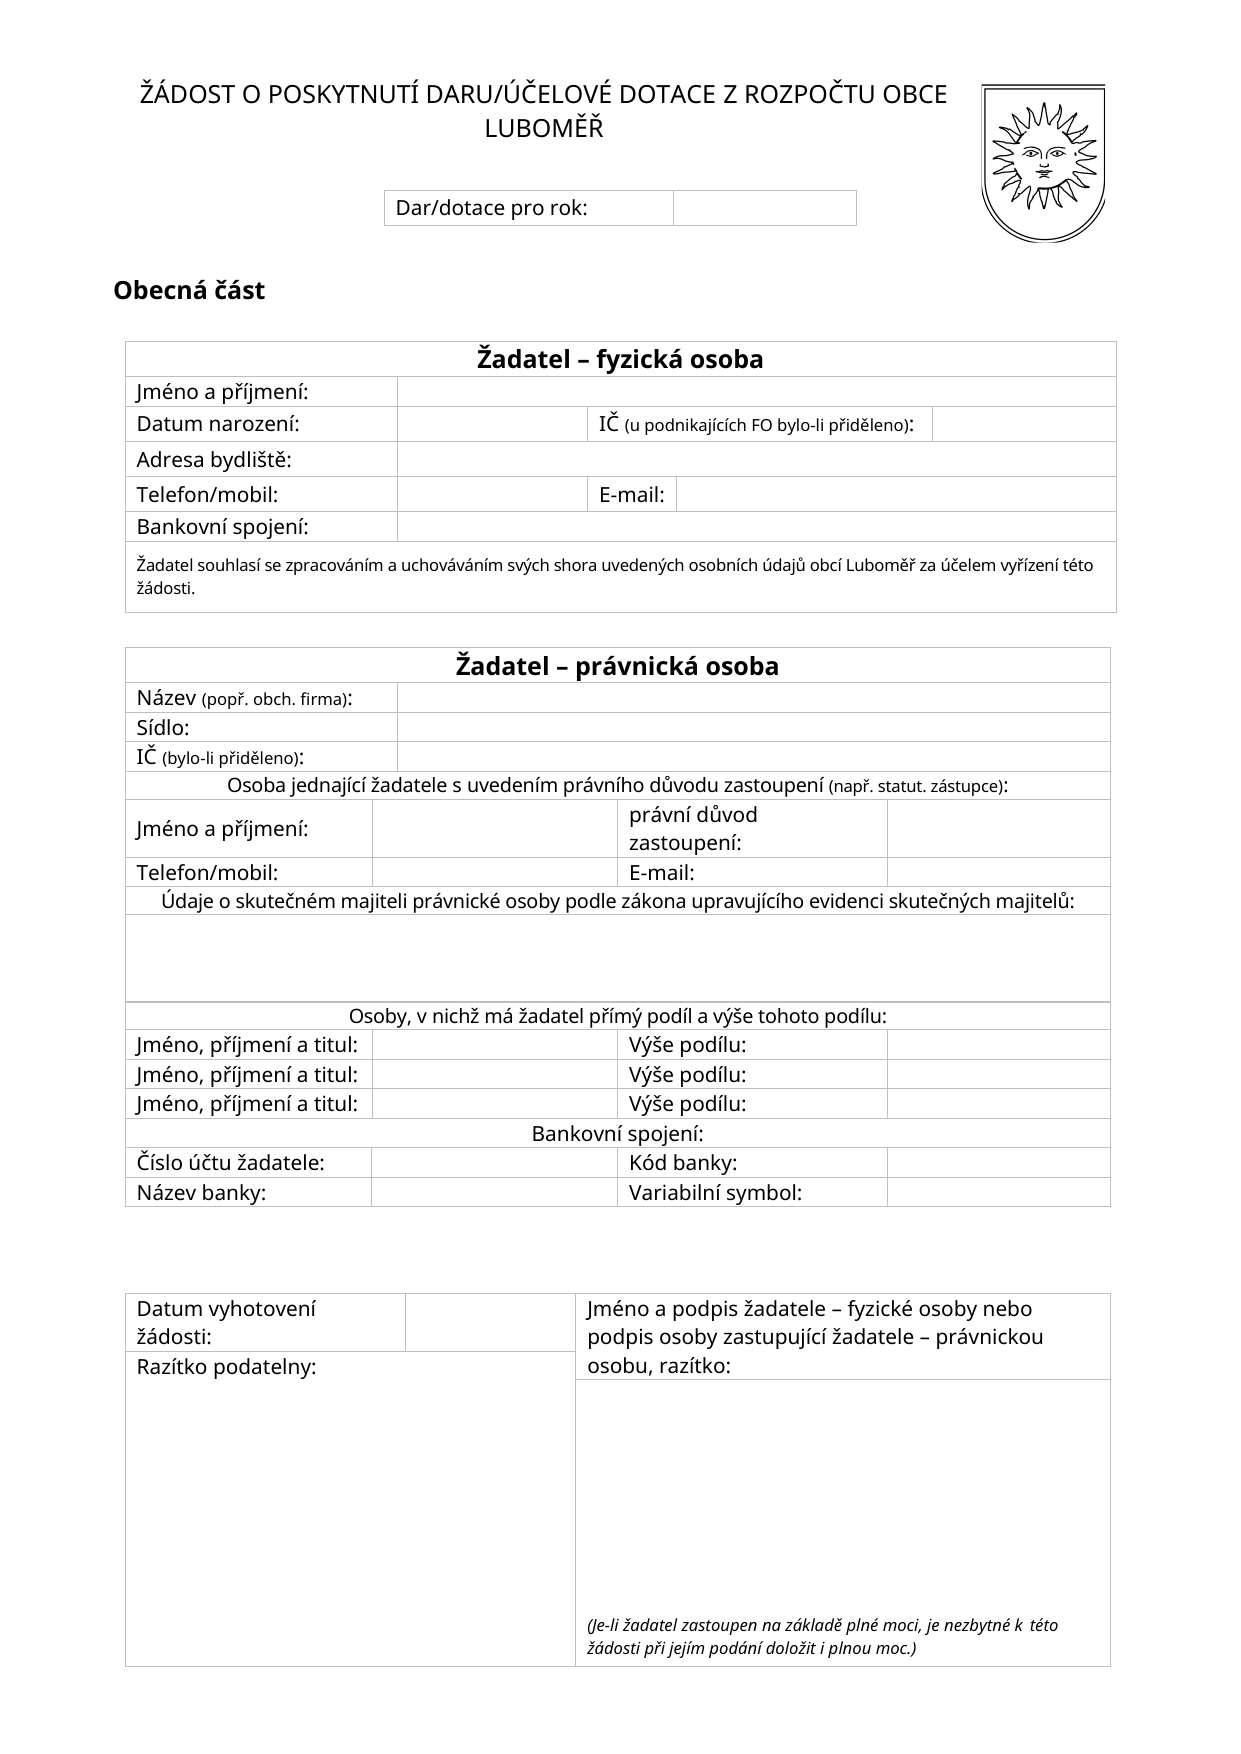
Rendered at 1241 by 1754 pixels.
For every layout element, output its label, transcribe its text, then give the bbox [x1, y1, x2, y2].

table_cell Jméno, příjmení a titul: [126, 1060, 372, 1088]
table_cell [373, 1089, 617, 1118]
table_cell Výše podílu: [618, 1060, 887, 1088]
table_cell právní důvod zastoupení: [618, 800, 887, 857]
table_cell Adresa bydliště: [126, 442, 397, 476]
table_cell Jméno a příjmení: [126, 800, 372, 857]
table_cell Název (popř. obch. firma): [126, 683, 397, 712]
table_cell Bankovní spojení: [126, 1119, 1110, 1147]
text ŽÁDOST O POSKYTNUTÍ DARU/ÚČELOVÉ DOTACE Z ROZPOČTU OBCE LUBOMĚŘ [125, 77, 1116, 145]
picture [980, 84, 1106, 241]
table_cell IČ (bylo-li přiděleno): [126, 742, 397, 771]
table_cell [888, 1060, 1110, 1088]
table_cell [888, 1089, 1110, 1118]
table_cell IČ (u podnikajících FO bylo-li přiděleno): [588, 407, 932, 441]
table_header Žadatel – fyzická osoba [126, 342, 1116, 376]
table_cell Jméno, příjmení a titul: [126, 1030, 372, 1059]
table_header Datum vyhotovení žádosti: [126, 1294, 405, 1351]
table_cell [888, 1030, 1110, 1059]
table_cell [372, 1148, 617, 1177]
table_cell [398, 477, 587, 511]
table_cell Název banky: [126, 1178, 371, 1206]
table_cell Variabilní symbol: [618, 1178, 887, 1206]
table_cell [373, 1060, 617, 1088]
table_header Dar/dotace pro rok: [385, 191, 673, 224]
table_cell [373, 858, 617, 886]
table_cell [398, 442, 1116, 476]
table_header [406, 1294, 575, 1351]
table_cell Žadatel souhlasí se zpracováním a uchováváním svých shora uvedených osobních údajů obcí Luboměř za účelem vyřízení této žádosti. [126, 542, 1116, 612]
table_cell Jméno a příjmení: [126, 377, 397, 406]
table_cell Telefon/mobil: [126, 858, 372, 886]
table_cell Údaje o skutečném majiteli právnické osoby podle zákona upravujícího evidenci skutečných majitelů: [126, 887, 1110, 914]
table_cell [888, 1178, 1110, 1206]
table_cell (Je-li žadatel zastoupen na základě plné moci, je nezbytné k této žádosti při jejím podání doložit i plnou moc.) [576, 1380, 1110, 1666]
table_cell [888, 800, 1110, 857]
table_cell [933, 407, 1116, 441]
table_header [674, 191, 856, 224]
table_cell Výše podílu: [618, 1089, 887, 1118]
table_cell [126, 915, 1110, 1001]
table_cell E-mail: [588, 477, 676, 511]
table_cell [398, 377, 1116, 406]
table_cell [888, 1148, 1110, 1177]
table_cell Razítko podatelny: [126, 1352, 575, 1666]
table_cell Osoby, v nichž má žadatel přímý podíl a výše tohoto podílu: [126, 1003, 1110, 1029]
table_header Jméno a podpis žadatele – fyzické osoby nebo podpis osoby zastupující žadatele – právnickou osobu, razítko: [576, 1294, 1110, 1379]
table_cell [398, 713, 1110, 741]
table_cell Telefon/mobil: [126, 477, 397, 511]
table_cell [373, 800, 617, 857]
table_cell [888, 858, 1110, 886]
table_cell [398, 683, 1110, 712]
table_cell Jméno, příjmení a titul: [126, 1089, 372, 1118]
table_header Žadatel – právnická osoba [126, 648, 1110, 682]
table_cell Datum narození: [126, 407, 397, 441]
table_cell [398, 407, 587, 441]
table_cell Osoba jednající žadatele s uvedením právního důvodu zastoupení (např. statut. zástupce): [126, 772, 1110, 799]
table_cell E-mail: [618, 858, 887, 886]
table_cell Výše podílu: [618, 1030, 887, 1059]
table_cell [677, 477, 1116, 511]
table_cell Sídlo: [126, 713, 397, 741]
table_cell [398, 742, 1110, 771]
text Obecná část [113, 273, 1116, 307]
table_cell [398, 512, 1116, 541]
table_cell Kód banky: [618, 1148, 887, 1177]
table_cell Bankovní spojení: [126, 512, 397, 541]
table_cell [373, 1030, 617, 1059]
table_cell [372, 1178, 617, 1206]
table_cell Číslo účtu žadatele: [126, 1148, 371, 1177]
